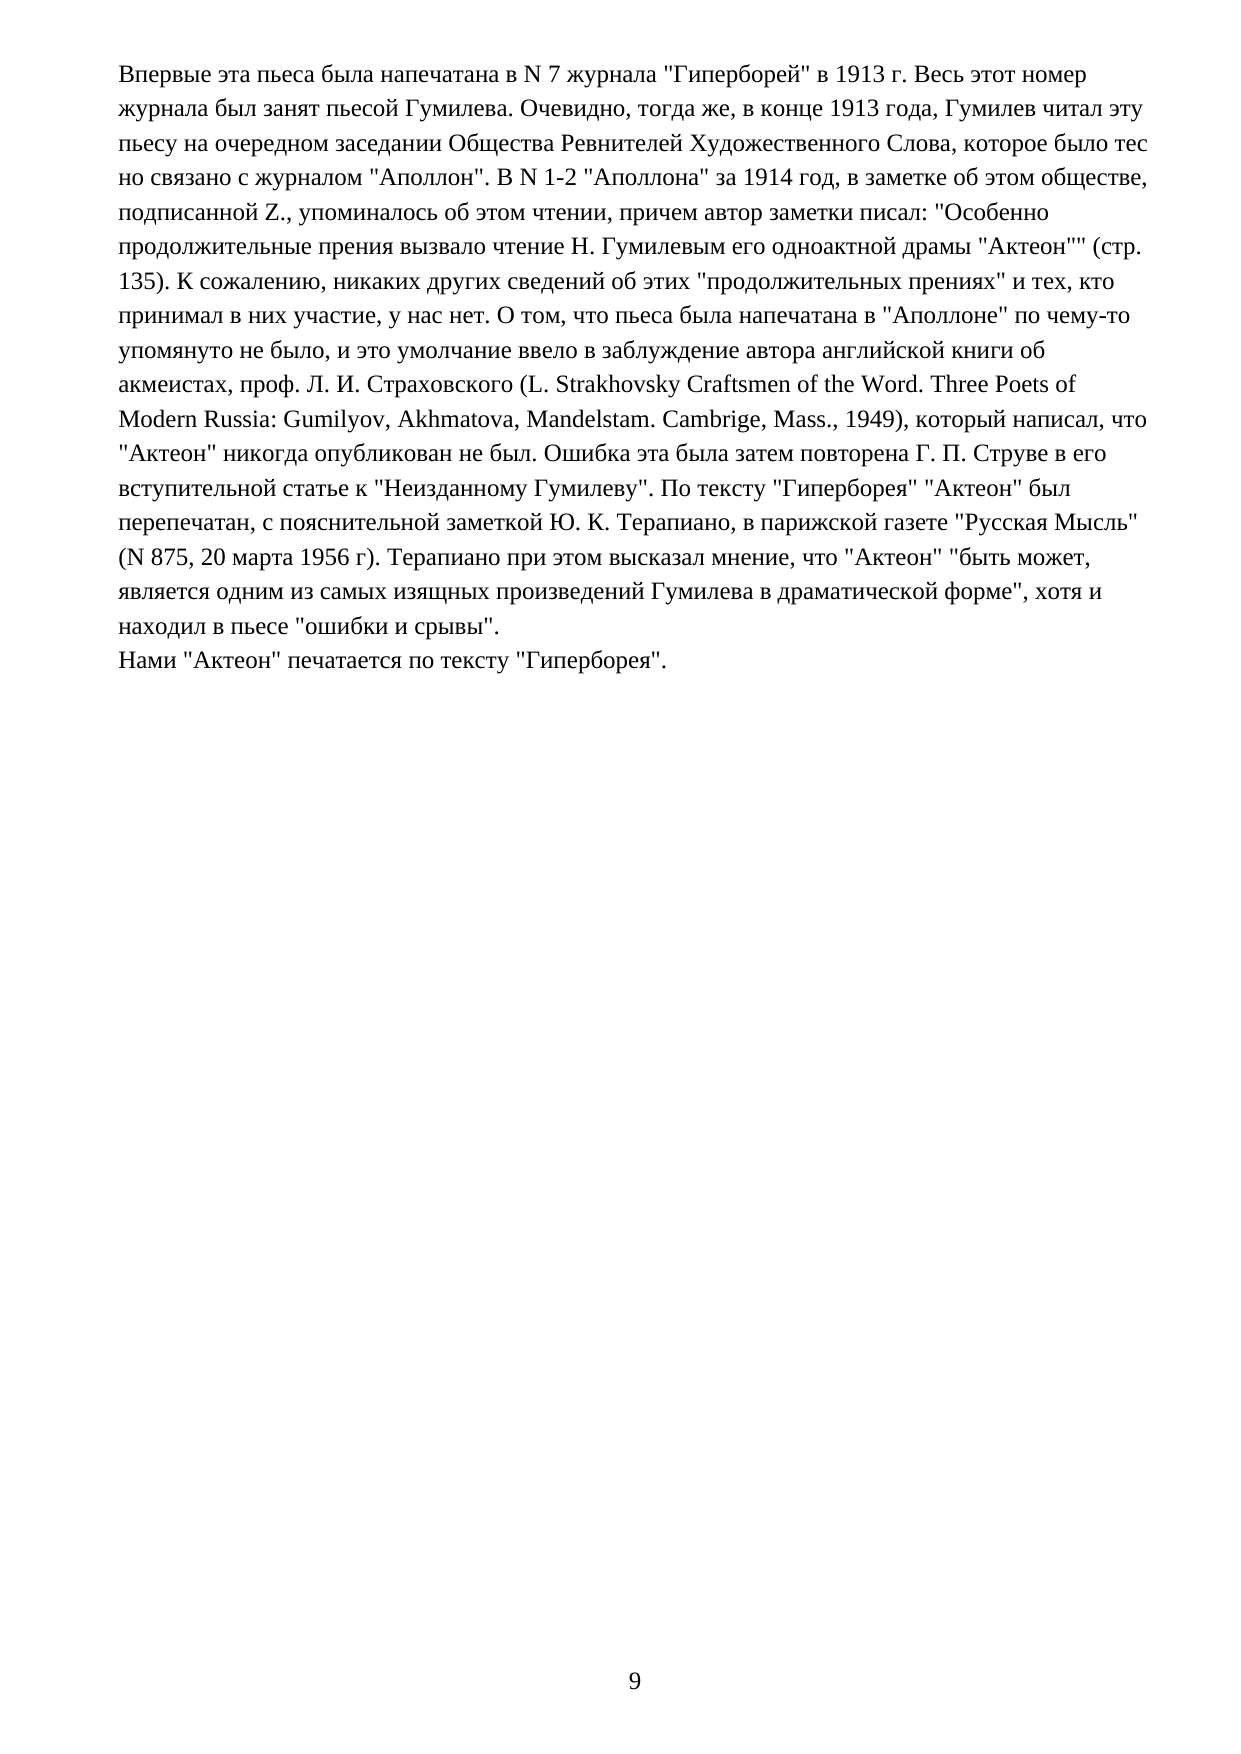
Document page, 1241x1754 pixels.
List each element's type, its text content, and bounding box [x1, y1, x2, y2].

text Впервые эта пьеса была напечатана в N 7 журнала "Гиперборей" в 1913 г. Весь этот номер журнала был занят пьесой Гумилева. Очевидно, тогда же, в конце 1913 года, Гумилев читал эту пьесу на очередном заседании Общества Ревнителей Художественного Слова, которое было тес но связано с журналом "Аполлон". В N 1-2 "Аполлона" за 1914 год, в заметке об этом обществе, подписанной Z., упоминалось об этом чтении, причем автор заметки писал: "Особенно продолжительные прения вызвало чтение Н. Гумилевым его одноактной драмы "Актеон"" (стр. 135). К сожалению, никаких других сведений об этих "продолжительных прениях" и тех, кто принимал в них участие, у нас нет. О том, что пьеса была напечатана в "Аполлоне" по чему-то упомянуто не было, и это умолчание ввело в заблуждение автора английской книги об акмеистах, проф. Л. И. Страховского (L. Strakhovsky Craftsmen of the Word. Three Poets of Modern Russia: Gumilyov, Akhmatova, Mandelstam. Cambrige, Mass., 1949), который написал, что "Актеон" никогда опубликован не был. Ошибка эта была затем повторена Г. П. Струве в его вступительной статье к "Неизданному Гумилеву". По тексту "Гиперборея" "Актеон" был перепечатан, с пояснительной заметкой Ю. К. Терапиано, в парижской газете "Русская Мысль" (N 875, 20 марта 1956 г). Терапиано при этом высказал мнение, что "Актеон" "быть может, является одним из самых изящных произведений Гумилева в драматической форме", хотя и находил в пьесе "ошибки и срывы". Нами "Актеон" печатается по тексту "Гиперборея". [118, 59, 1152, 674]
